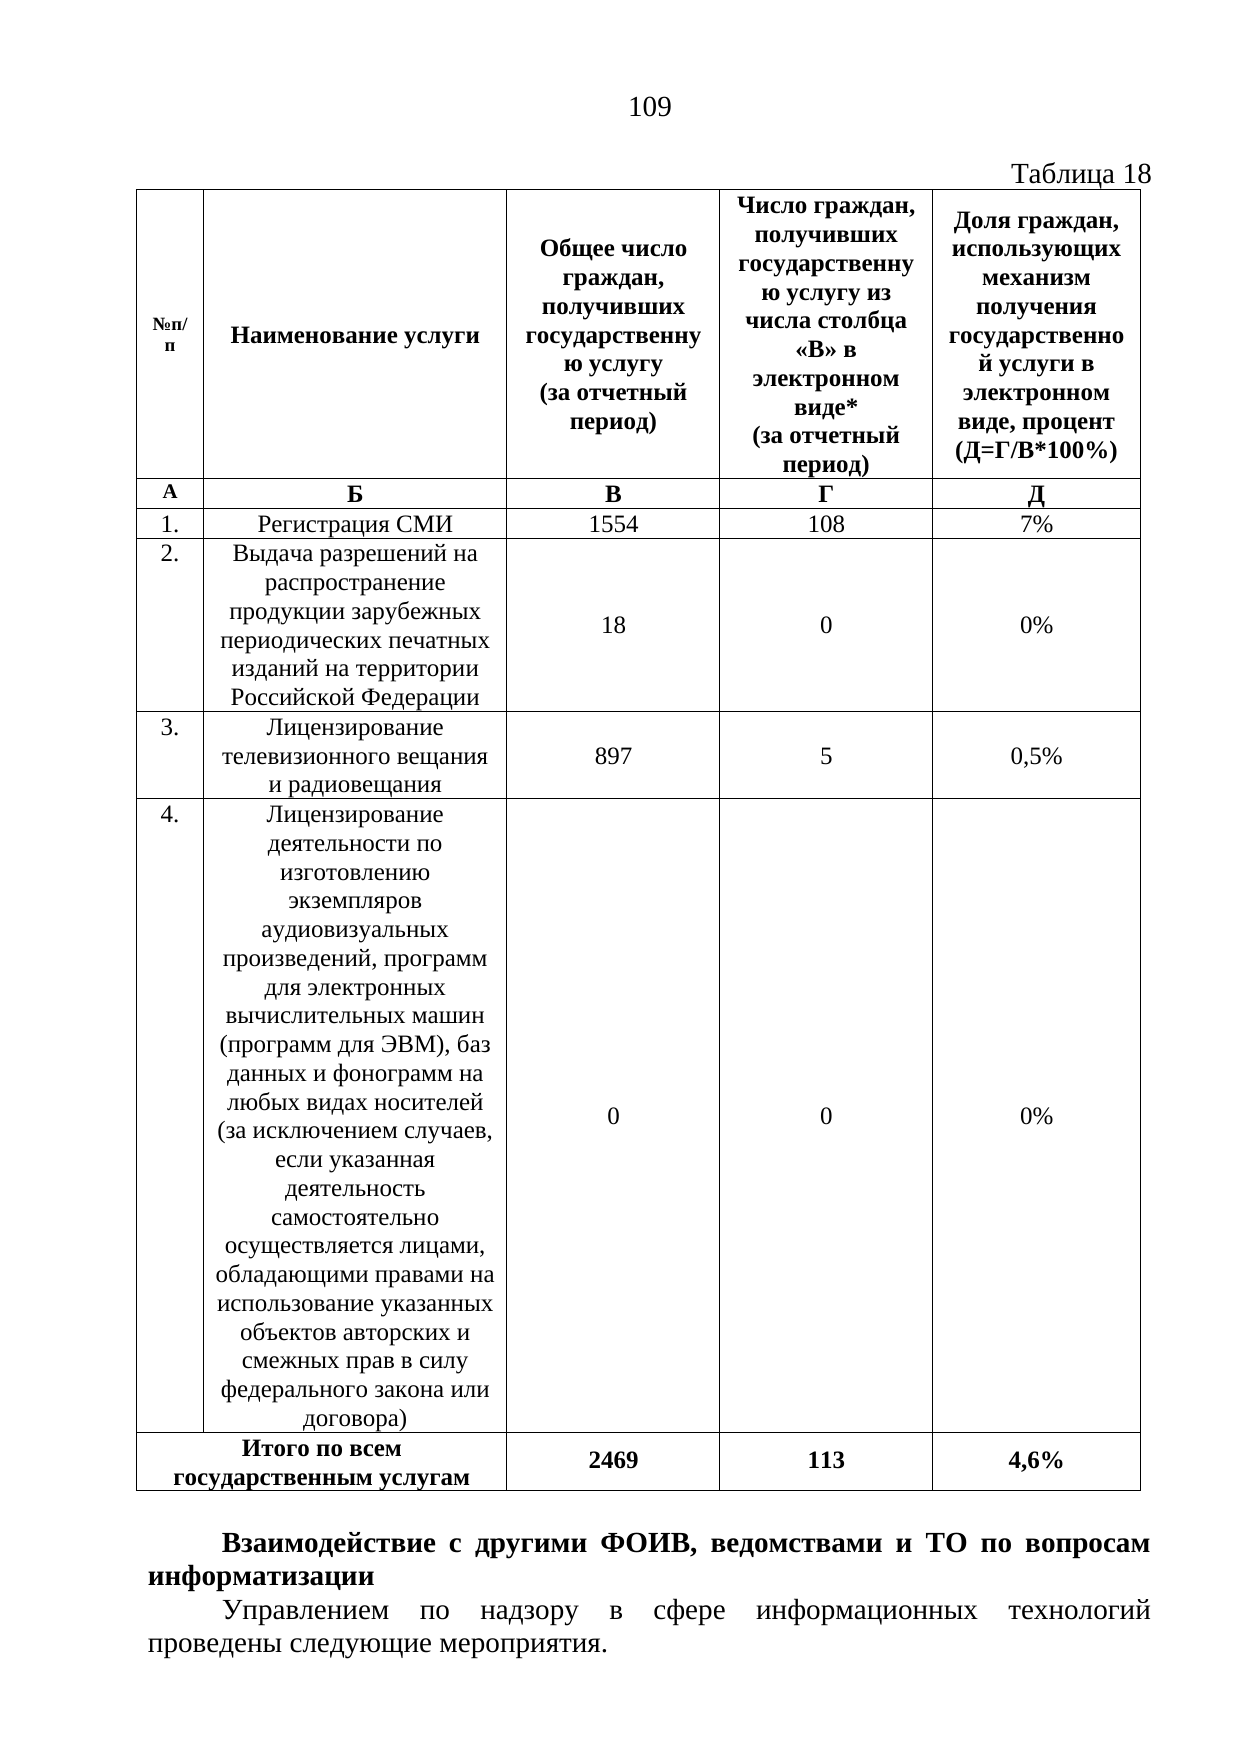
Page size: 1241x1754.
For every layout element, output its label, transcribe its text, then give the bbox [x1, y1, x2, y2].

table_cell А [137, 479, 203, 508]
table_cell 108 [720, 509, 932, 537]
table_cell В [507, 479, 719, 508]
subtitle Взаимодействие с другими ФОИВ, ведомствами и ТО по вопросам информатизации [148, 1525, 1152, 1592]
table_cell Г [720, 479, 932, 508]
table_cell 18 [507, 539, 719, 711]
table_cell 0% [933, 539, 1140, 711]
table_cell 0 [720, 539, 932, 711]
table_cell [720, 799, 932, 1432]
table_header Доля граждан, использующих механизм получения государственной услуги в электронном виде, процент (Д=Г/В*100%) [933, 190, 1140, 478]
table_header Общее число граждан, получивших государственную услугу (за отчетный период) [507, 190, 719, 478]
table_cell Д [933, 479, 1140, 508]
text Таблица 18 [148, 156, 1152, 189]
text Управлением по надзору в сфере информационных технологий проведены следующие мероприятия. [148, 1592, 1152, 1659]
table_cell 1. [137, 509, 203, 537]
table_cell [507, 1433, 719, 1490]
table_header Число граждан, получивших государственную услугу из числа столбца «В» в электронном виде* (за отчетный период) [720, 190, 932, 478]
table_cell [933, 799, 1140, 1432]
table_cell Б [204, 479, 506, 508]
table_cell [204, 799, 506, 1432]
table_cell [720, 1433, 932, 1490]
table_cell Регистрация СМИ [204, 509, 506, 537]
table_cell 5 [720, 712, 932, 798]
table_header Наименование услуги [204, 190, 506, 478]
table_cell 2. [137, 539, 203, 711]
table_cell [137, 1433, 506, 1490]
table_cell Выдача разрешений на распространение продукции зарубежных периодических печатных изданий на территории Российской Федерации [204, 539, 506, 711]
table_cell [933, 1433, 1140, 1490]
table_cell 7% [933, 509, 1140, 537]
table_cell 0,5% [933, 712, 1140, 798]
table_cell 1554 [507, 509, 719, 537]
table_cell 3. [137, 712, 203, 798]
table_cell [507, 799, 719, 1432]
table_cell 4. [137, 799, 203, 1432]
table_cell 897 [507, 712, 719, 798]
table_cell Лицензирование телевизионного вещания и радиовещания [204, 712, 506, 798]
table_header №п/п [137, 190, 203, 478]
